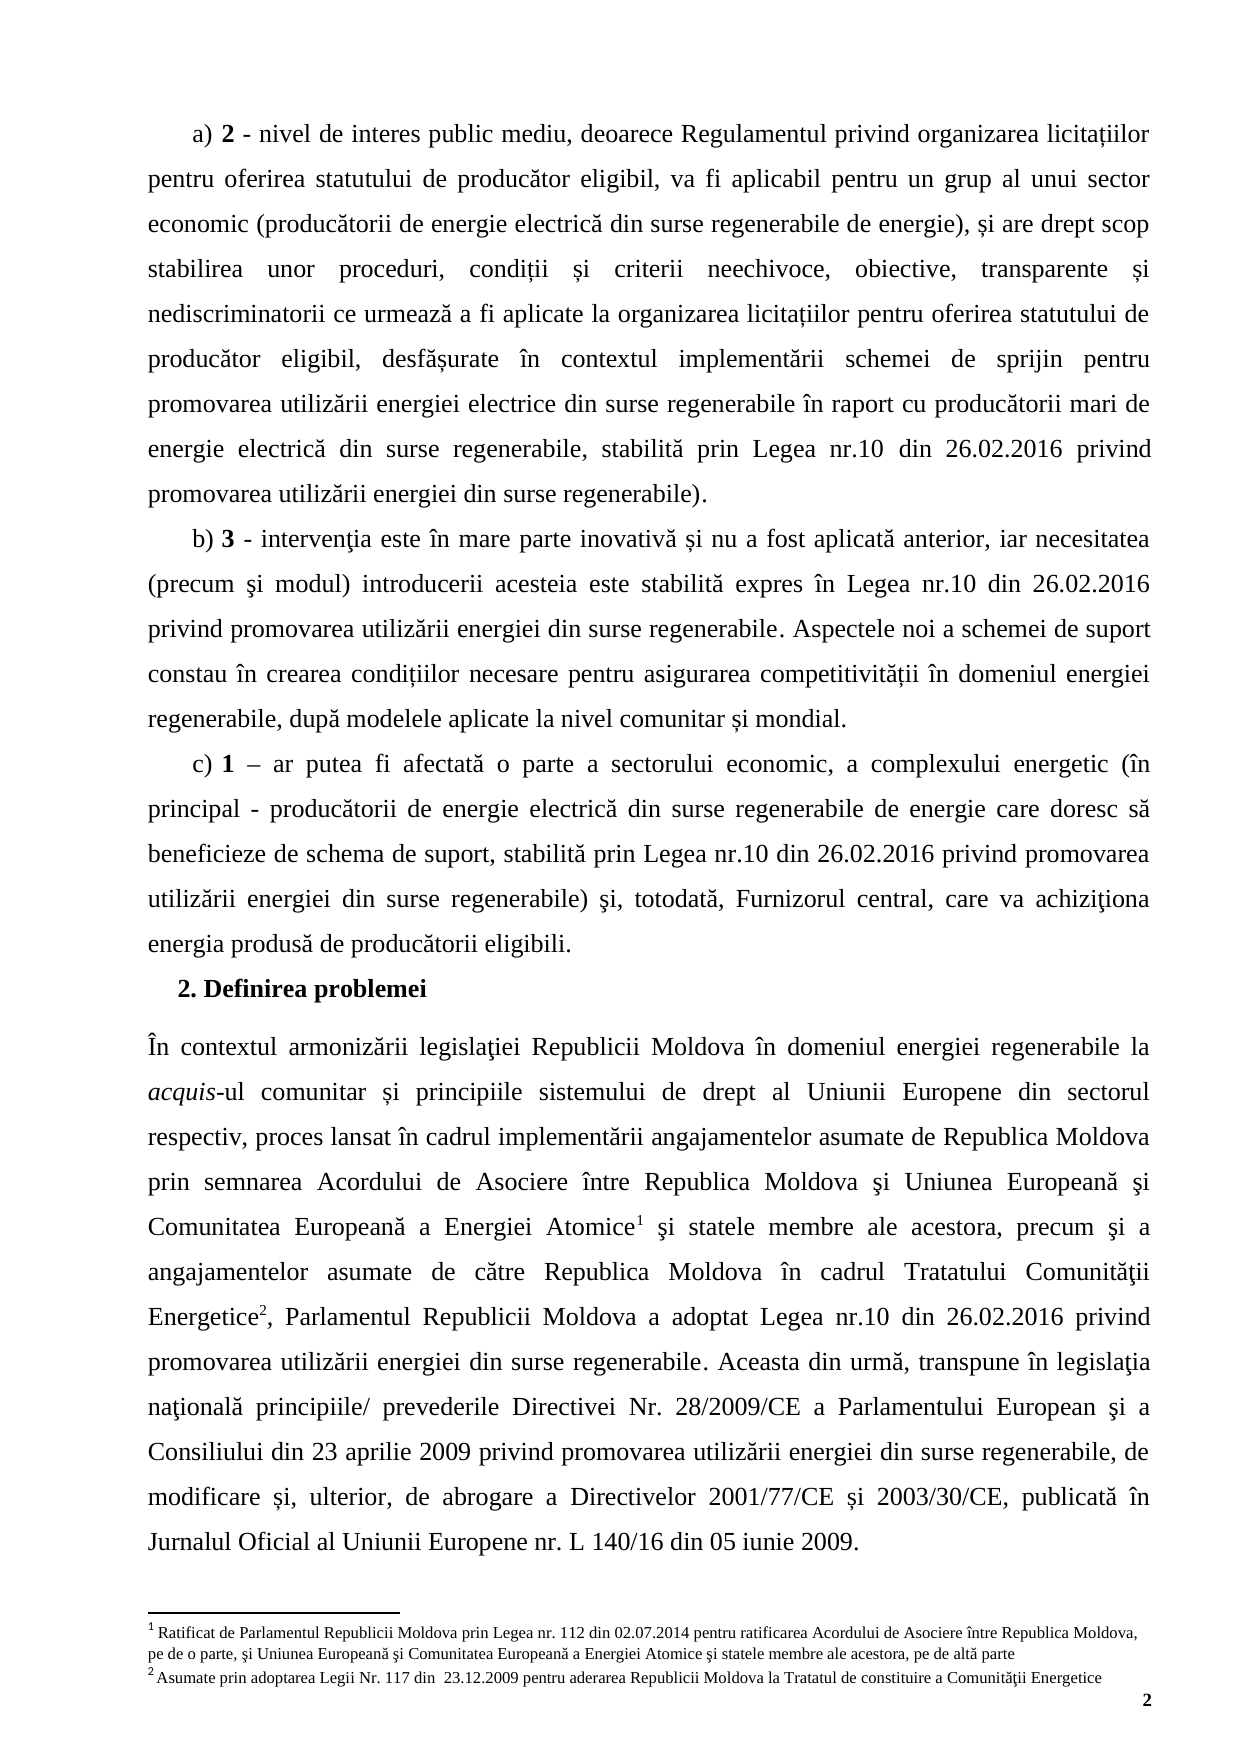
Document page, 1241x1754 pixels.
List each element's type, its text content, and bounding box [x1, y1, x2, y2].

text 2. Definirea problemei [148, 973, 1152, 1003]
list 1 – ar putea fi afectată o parte a sectorului economic, a complexului energetic (în principal - producătorii de energie electrică din surse regenerabile de energie care doresc să beneficieze de schema de suport, stabilită prin Legea nr.10 din 26.02.2016 privind promovarea utilizării energiei din surse regenerabile) şi, totodată, Furnizorul central, care va achiziţiona energia produsă de producătorii eligibili. [148, 748, 1152, 958]
text În contextul armonizării legislaţiei Republicii Moldova în domeniul energiei regenerabile la acquis-ul comunitar și principiile sistemului de drept al Uniunii Europene din sectorul respectiv, proces lansat în cadrul implementării angajamentelor asumate de Republica Moldova prin semnarea Acordului de Asociere între Republica Moldova şi Uniunea Europeană şi Comunitatea Europeană a Energiei Atomice şi statele membre ale acestora, precum şi a angajamentelor asumate de către Republica Moldova în cadrul Tratatului Comunităţii Energetice, Parlamentul Republicii Moldova a adoptat Legea nr.10 din 26.02.2016 privind promovarea utilizării energiei din surse regenerabile. Aceasta din urmă, transpune în legislaţia naţională principiile/ prevederile Directivei Nr. 28/2009/CE a Parlamentului European şi a Consiliului din 23 aprilie 2009 privind promovarea utilizării energiei din surse regenerabile, de modificare și, ulterior, de abrogare a Directivelor 2001/77/CE și 2003/30/CE, publicată în Jurnalul Oficial al Uniunii Europene nr. L 140/16 din 05 iunie 2009. [148, 1031, 1152, 1556]
list 3 - intervenţia este în mare parte inovativă și nu a fost aplicată anterior, iar necesitatea (precum şi modul) introducerii acesteia este stabilită expres în Legea nr.10 din 26.02.2016 privind promovarea utilizării energiei din surse regenerabile. Aspectele noi a schemei de suport constau în crearea condițiilor necesare pentru asigurarea competitivității în domeniul energiei regenerabile, după modelele aplicate la nivel comunitar și mondial. [148, 523, 1152, 733]
list 2 - nivel de interes public mediu, deoarece Regulamentul privind organizarea licitațiilor pentru oferirea statutului de producător eligibil, va fi aplicabil pentru un grup al unui sector economic (producătorii de energie electrică din surse regenerabile de energie), și are drept scop stabilirea unor proceduri, condiții și criterii neechivoce, obiective, transparente și nediscriminatorii ce urmează a fi aplicate la organizarea licitațiilor pentru oferirea statutului de producător eligibil, desfășurate în contextul implementării schemei de sprijin pentru promovarea utilizării energiei electrice din surse regenerabile în raport cu producătorii mari de energie electrică din surse regenerabile, stabilită prin Legea nr.10 din 26.02.2016 privind promovarea utilizării energiei din surse regenerabile). [148, 118, 1152, 508]
